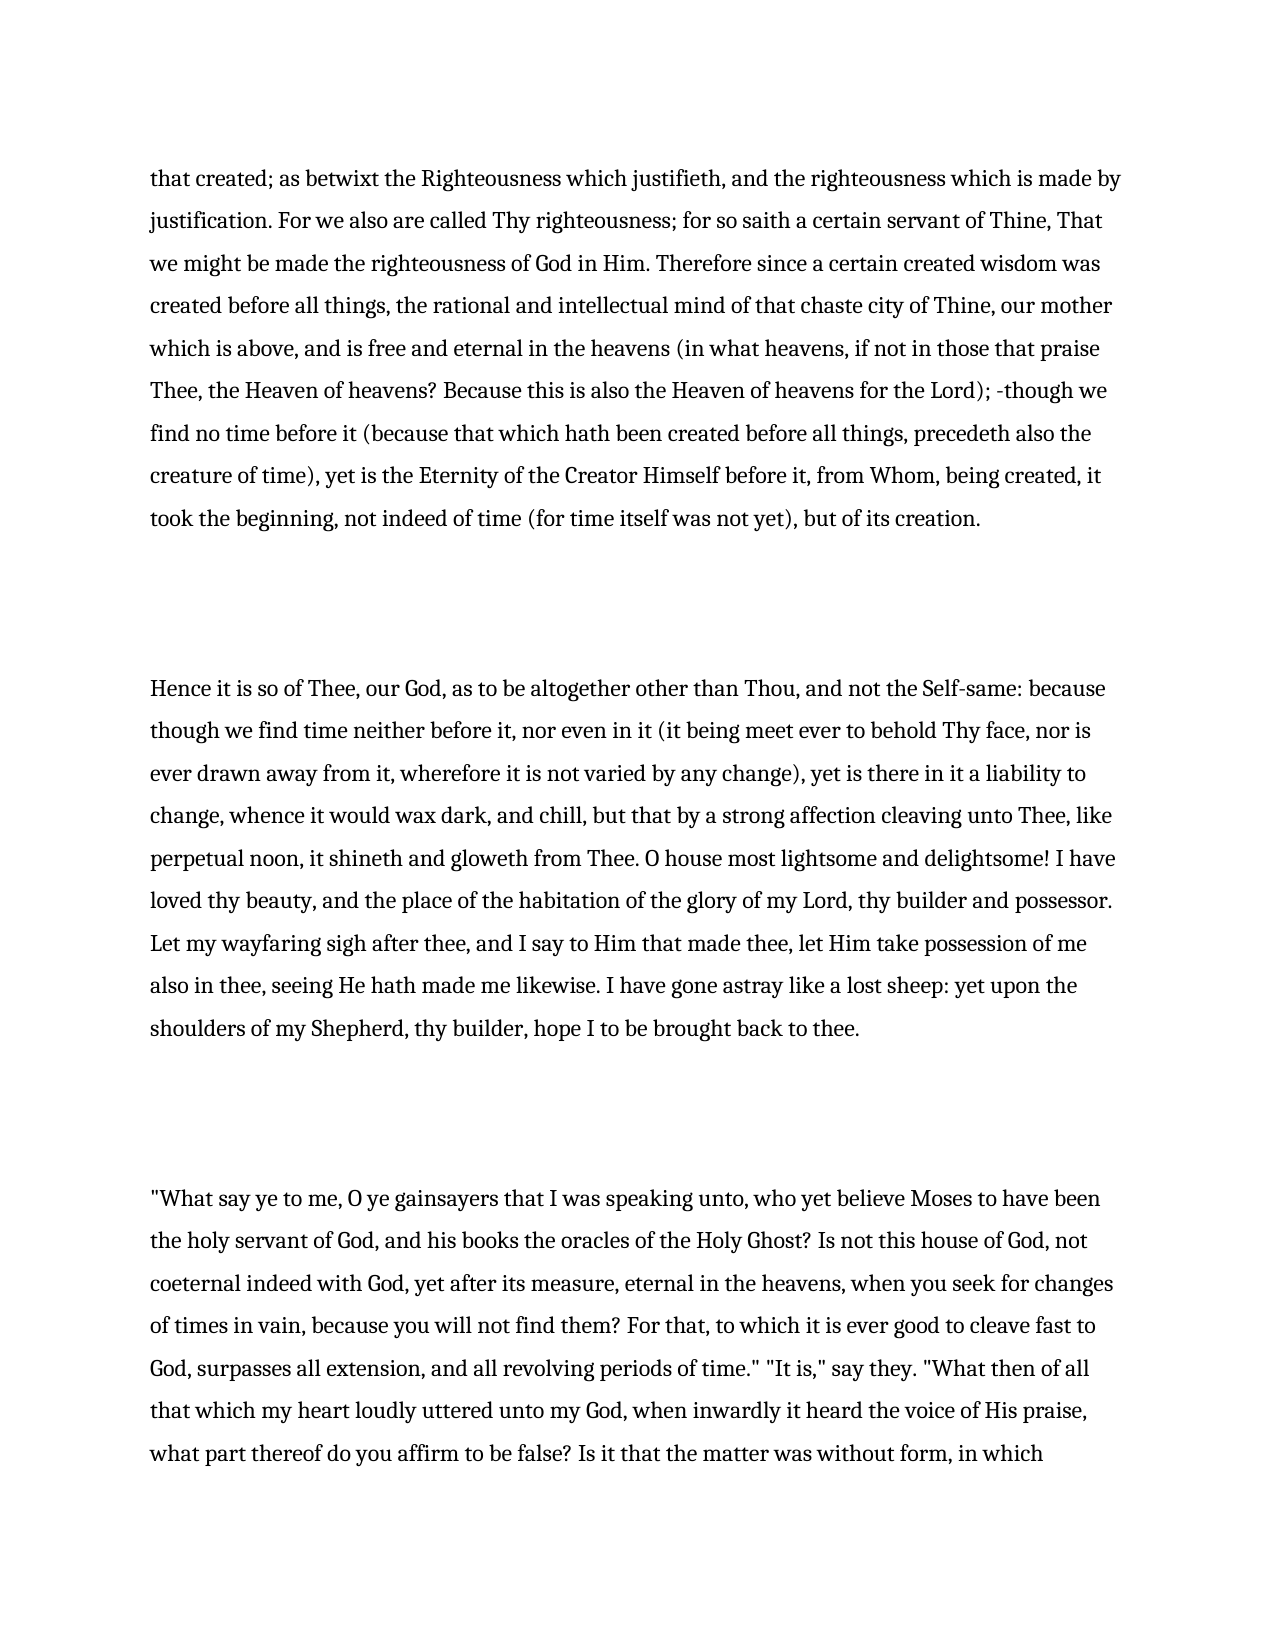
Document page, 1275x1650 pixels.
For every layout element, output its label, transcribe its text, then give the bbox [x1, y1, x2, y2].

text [150, 1170, 1125, 1467]
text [150, 150, 1125, 575]
text Hence it is so of Thee, our God, as to be altogether other than Thou, and not the Self-same: because though we find time neither before it, nor even in it (it being meet ever to behold Thy face, nor is ever drawn away from it, wherefore it is not varied by any change), yet is there in it a liability to change, whence it would wax dark, and chill, but that by a strong affection cleaving unto Thee, like perpetual noon, it shineth and gloweth from Thee. O house most lightsome and delightsome! I have loved thy beauty, and the place of the habitation of the glory of my Lord, thy builder and possessor. Let my wayfaring sigh after thee, and I say to Him that made thee, let Him take possession of me also in thee, seeing He hath made me likewise. I have gone astray like a lost sheep: yet upon the shoulders of my Shepherd, thy builder, hope I to be brought back to thee. [150, 660, 1125, 1085]
